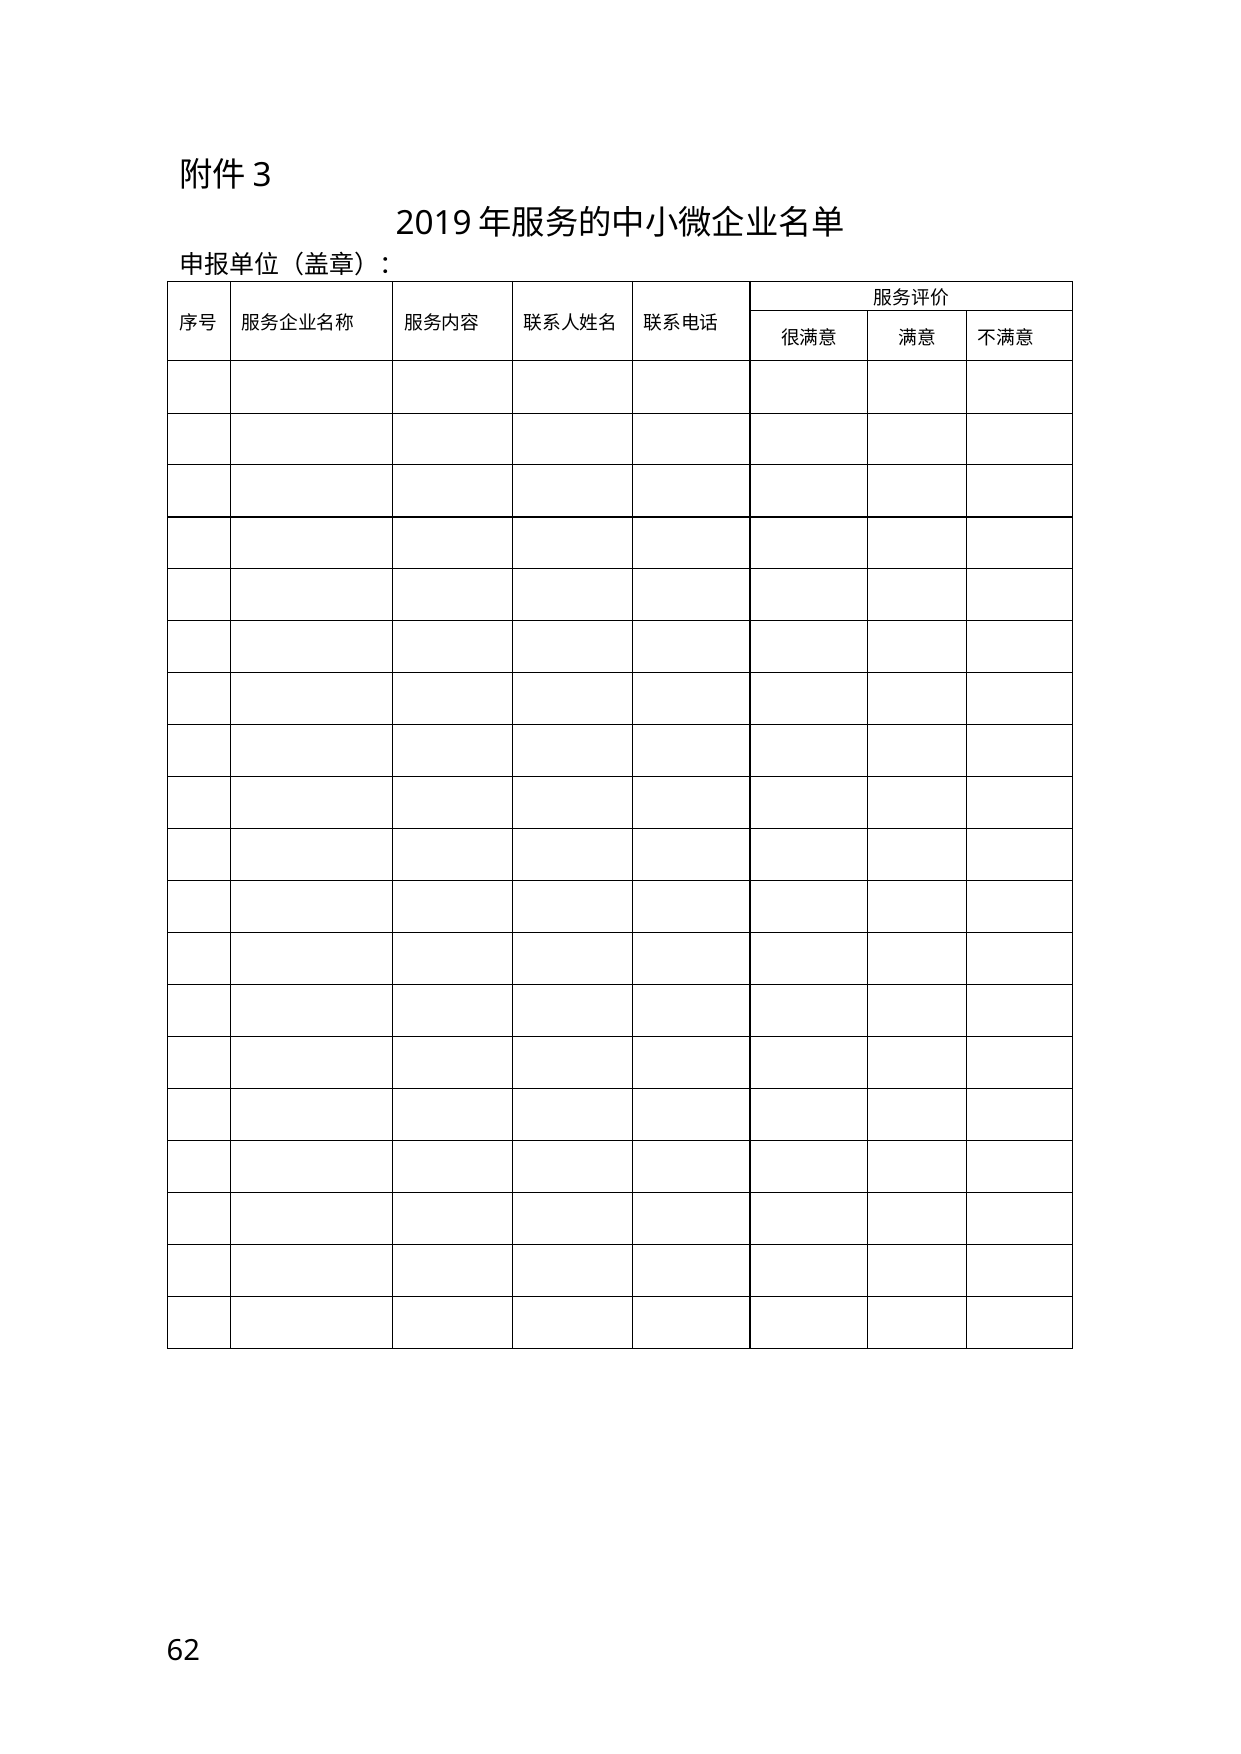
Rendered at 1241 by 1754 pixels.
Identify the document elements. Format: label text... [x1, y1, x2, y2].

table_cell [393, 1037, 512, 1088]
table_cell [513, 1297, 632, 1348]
table_cell [868, 414, 966, 464]
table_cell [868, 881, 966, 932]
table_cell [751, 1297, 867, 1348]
table_cell [231, 465, 392, 516]
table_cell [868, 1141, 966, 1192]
table_cell [393, 518, 512, 568]
table_cell [393, 673, 512, 724]
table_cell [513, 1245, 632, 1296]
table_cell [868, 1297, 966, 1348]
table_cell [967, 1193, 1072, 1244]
table_cell [168, 725, 230, 776]
table_cell [231, 673, 392, 724]
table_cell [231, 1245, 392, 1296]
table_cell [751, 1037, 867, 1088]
table_cell [633, 725, 749, 776]
table_cell [513, 569, 632, 620]
table_cell 很满意 [751, 311, 867, 360]
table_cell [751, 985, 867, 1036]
table_cell [751, 621, 867, 672]
table_cell 满意 [868, 311, 966, 360]
table_cell [633, 518, 749, 568]
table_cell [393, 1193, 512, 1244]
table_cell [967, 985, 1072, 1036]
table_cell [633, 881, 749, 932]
table_cell [231, 518, 392, 568]
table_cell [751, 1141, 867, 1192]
table_cell [513, 414, 632, 464]
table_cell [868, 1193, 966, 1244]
table_cell 联系电话 [633, 282, 749, 360]
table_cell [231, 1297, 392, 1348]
table_cell [967, 414, 1072, 464]
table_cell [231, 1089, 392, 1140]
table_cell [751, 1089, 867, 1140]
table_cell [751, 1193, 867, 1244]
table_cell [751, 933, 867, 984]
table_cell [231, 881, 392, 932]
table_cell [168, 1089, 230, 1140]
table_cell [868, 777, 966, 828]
table_cell [168, 673, 230, 724]
table_cell [231, 569, 392, 620]
table_cell [967, 673, 1072, 724]
table_cell [168, 414, 230, 464]
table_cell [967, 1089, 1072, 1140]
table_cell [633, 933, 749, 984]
table_cell 序号 [168, 282, 230, 360]
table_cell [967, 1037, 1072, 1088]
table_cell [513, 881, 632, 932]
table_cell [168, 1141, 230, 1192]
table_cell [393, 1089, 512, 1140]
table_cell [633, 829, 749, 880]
table_cell [513, 777, 632, 828]
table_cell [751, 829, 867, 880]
table_cell [513, 465, 632, 516]
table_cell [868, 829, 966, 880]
table_cell [967, 465, 1072, 516]
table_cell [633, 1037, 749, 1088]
table_cell [633, 414, 749, 464]
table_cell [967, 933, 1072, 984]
table_cell [868, 361, 966, 412]
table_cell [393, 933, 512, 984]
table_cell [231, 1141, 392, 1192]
table_cell [967, 621, 1072, 672]
table_cell [868, 518, 966, 568]
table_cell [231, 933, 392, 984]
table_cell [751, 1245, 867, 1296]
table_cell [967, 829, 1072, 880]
table_cell [513, 725, 632, 776]
table_cell [967, 569, 1072, 620]
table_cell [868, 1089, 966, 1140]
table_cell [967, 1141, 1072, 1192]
table_cell 服务内容 [393, 282, 512, 360]
table_cell [168, 777, 230, 828]
table_cell [633, 621, 749, 672]
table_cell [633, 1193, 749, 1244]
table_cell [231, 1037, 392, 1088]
table_cell [393, 777, 512, 828]
table_cell [168, 361, 230, 412]
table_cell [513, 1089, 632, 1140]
table_cell [751, 725, 867, 776]
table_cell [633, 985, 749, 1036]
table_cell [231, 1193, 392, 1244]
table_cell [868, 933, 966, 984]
table_cell [168, 621, 230, 672]
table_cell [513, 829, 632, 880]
table_cell [231, 725, 392, 776]
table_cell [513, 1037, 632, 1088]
table_cell [231, 777, 392, 828]
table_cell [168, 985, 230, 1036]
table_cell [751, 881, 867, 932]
table_cell [168, 569, 230, 620]
table_cell [633, 569, 749, 620]
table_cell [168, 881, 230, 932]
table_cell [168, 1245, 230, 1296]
table_cell [231, 414, 392, 464]
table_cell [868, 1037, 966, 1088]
table_cell [513, 673, 632, 724]
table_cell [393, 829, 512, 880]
table_cell [868, 725, 966, 776]
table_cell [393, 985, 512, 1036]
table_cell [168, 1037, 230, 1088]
table_cell [513, 361, 632, 412]
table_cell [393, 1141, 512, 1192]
table_cell [633, 361, 749, 412]
table_cell [751, 465, 867, 516]
table_cell [751, 673, 867, 724]
table_cell [868, 465, 966, 516]
table_header 附件3 [168, 148, 1072, 196]
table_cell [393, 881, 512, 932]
table_cell 2019年服务的中小微企业名单 申报单位（盖章）： [168, 196, 1072, 281]
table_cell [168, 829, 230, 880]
table_cell [393, 465, 512, 516]
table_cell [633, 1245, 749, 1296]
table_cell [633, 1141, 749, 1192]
table_cell [868, 569, 966, 620]
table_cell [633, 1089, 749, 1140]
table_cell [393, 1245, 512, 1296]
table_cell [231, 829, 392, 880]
table_cell [868, 621, 966, 672]
table_cell [633, 673, 749, 724]
table_cell [633, 465, 749, 516]
table_cell [868, 673, 966, 724]
table_cell [231, 361, 392, 412]
table_cell [393, 621, 512, 672]
table_cell [751, 518, 867, 568]
table_cell [751, 414, 867, 464]
table_cell [393, 725, 512, 776]
table_cell [513, 518, 632, 568]
table_cell [967, 725, 1072, 776]
table_cell 联系人姓名 [513, 282, 632, 360]
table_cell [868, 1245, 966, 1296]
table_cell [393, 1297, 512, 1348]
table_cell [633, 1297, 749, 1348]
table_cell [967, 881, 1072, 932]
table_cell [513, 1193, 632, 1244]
table_cell [967, 361, 1072, 412]
table_cell [168, 518, 230, 568]
table_cell [751, 361, 867, 412]
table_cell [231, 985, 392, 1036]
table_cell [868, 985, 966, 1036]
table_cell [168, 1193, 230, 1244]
table_cell [393, 361, 512, 412]
table_cell [751, 569, 867, 620]
table_cell [393, 569, 512, 620]
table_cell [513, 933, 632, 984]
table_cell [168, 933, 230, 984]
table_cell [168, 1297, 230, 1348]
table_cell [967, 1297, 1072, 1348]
table_cell [168, 465, 230, 516]
table_cell [231, 621, 392, 672]
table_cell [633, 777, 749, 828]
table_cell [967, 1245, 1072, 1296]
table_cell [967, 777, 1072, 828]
table_cell 不满意 [967, 311, 1072, 360]
table_cell 服务评价 [751, 282, 1072, 310]
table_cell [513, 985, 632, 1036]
table_cell [513, 621, 632, 672]
table_cell [967, 518, 1072, 568]
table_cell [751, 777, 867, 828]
table_cell [393, 414, 512, 464]
table_cell 服务企业名称 [231, 282, 392, 360]
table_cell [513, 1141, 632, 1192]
